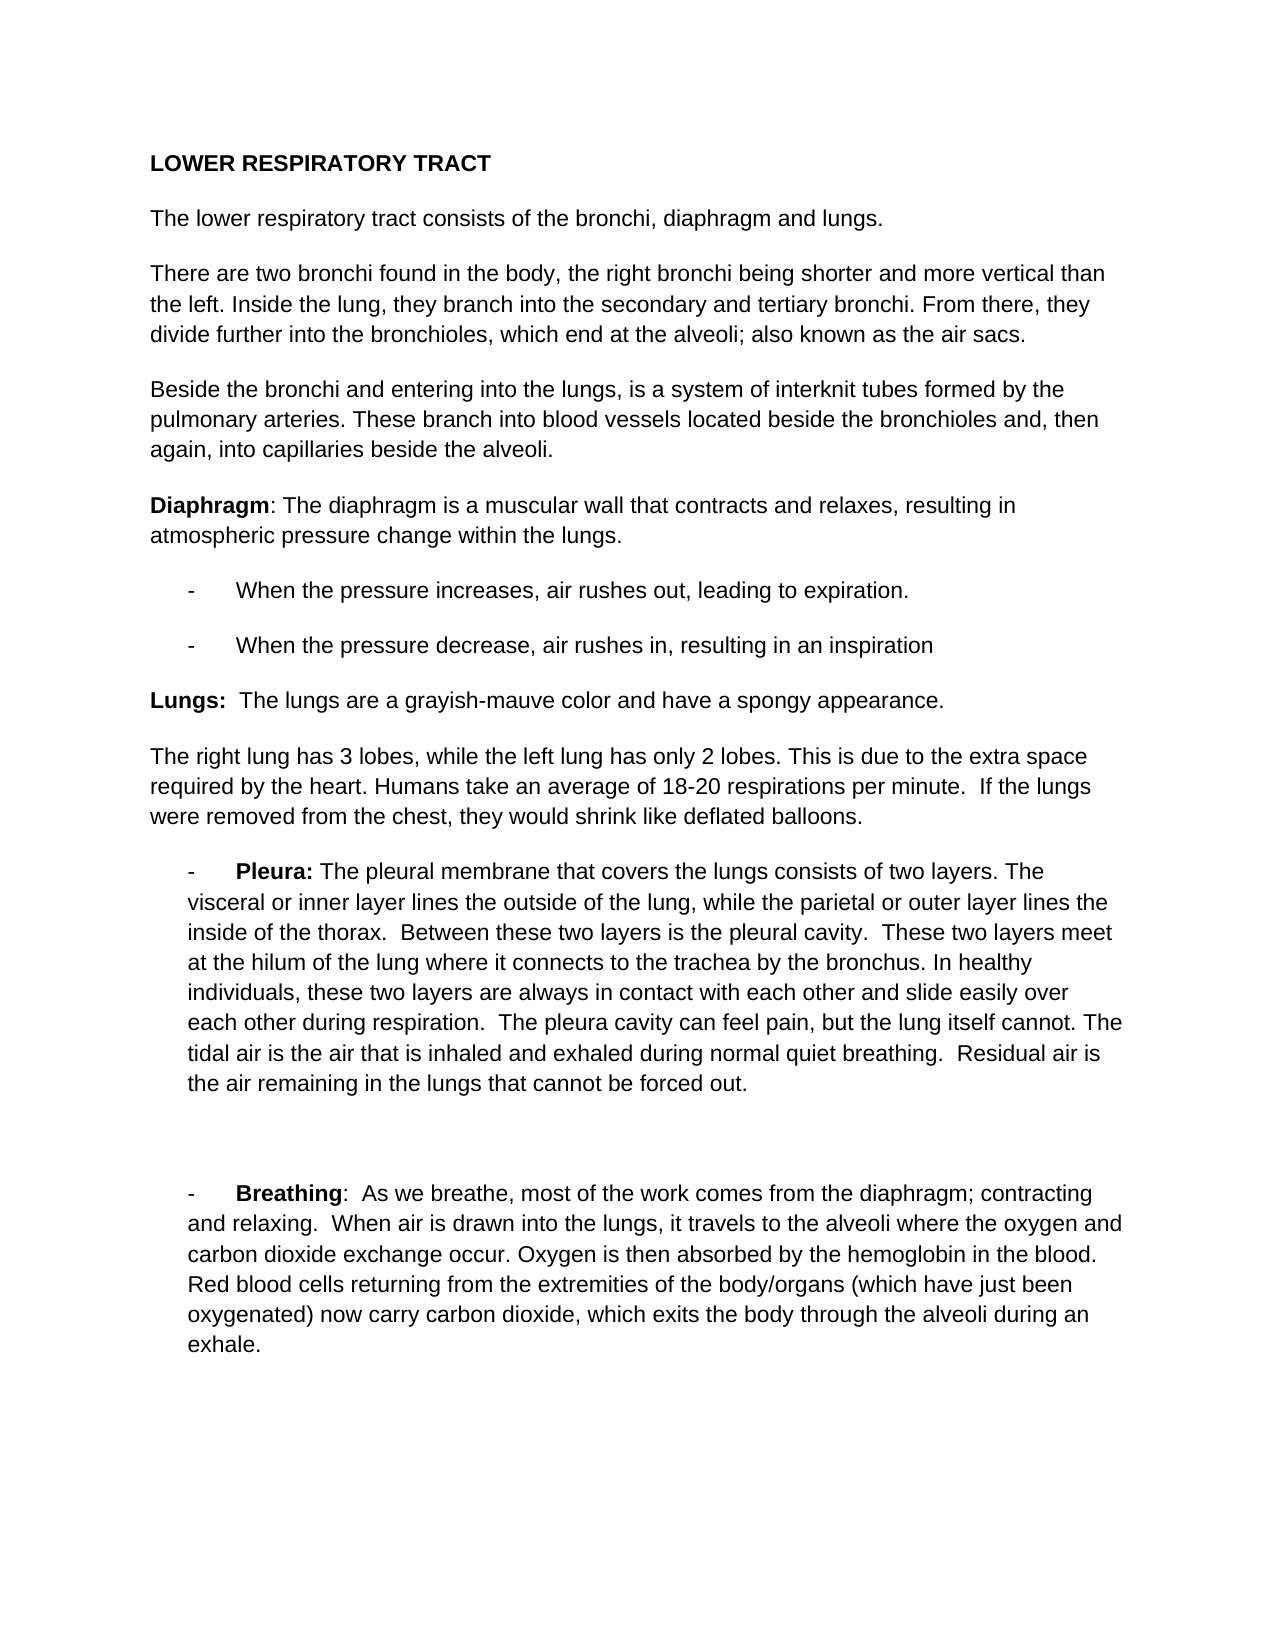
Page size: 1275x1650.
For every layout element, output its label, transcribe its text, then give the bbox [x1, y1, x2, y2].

text Diaphragm: The diaphragm is a muscular wall that contracts and relaxes, resulting in atmospheric pressure change within the lungs. [150, 492, 1125, 548]
text Lungs: The lungs are a grayish-mauve color and have a spongy appearance. [150, 687, 1125, 714]
text - When the pressure decrease, air rushes in, resulting in an inspiration [187, 632, 1125, 659]
text The lower respiratory tract consists of the bronchi, diaphragm and lungs. [150, 205, 1125, 232]
text - Pleura: The pleural membrane that covers the lungs consists of two layers. The visceral or inner layer lines the outside of the lung, while the parietal or outer layer lines the inside of the thorax. Between these two layers is the pleural cavity. These two layers meet at the hilum of the lung where it connects to the trachea by the bronchus. In healthy individuals, these two layers are always in contact with each other and slide easily over each other during respiration. The pleura cavity can feel pain, but the lung itself cannot. The tidal air is the air that is inhaled and exhaled during normal quiet breathing. Residual air is the air remaining in the lungs that cannot be forced out. [187, 858, 1125, 1096]
text - Breathing: As we breathe, most of the work comes from the diaphragm; contracting and relaxing. When air is drawn into the lungs, it travels to the alveoli where the oxygen and carbon dioxide exchange occur. Oxygen is then absorbed by the hemoglobin in the blood. Red blood cells returning from the extremities of the body/organs (which have just been oxygenated) now carry carbon dioxide, which exits the body through the alveoli during an exhale. [187, 1180, 1125, 1358]
text LOWER RESPIRATORY TRACT [150, 150, 1125, 176]
text The right lung has 3 lobes, while the left lung has only 2 lobes. This is due to the extra space required by the heart. Humans take an average of 18-20 respirations per minute. If the lungs were removed from the chest, they would shrink like deflated balloons. [150, 743, 1125, 829]
text There are two bronchi found in the body, the right bronchi being shorter and more vertical than the left. Inside the lung, they branch into the secondary and tertiary bronchi. From there, they divide further into the bronchioles, which end at the alveoli; also known as the air sacs. [150, 260, 1125, 347]
text - When the pressure increases, air rushes out, leading to expiration. [187, 577, 1125, 603]
text Beside the bronchi and entering into the lungs, is a system of interknit tubes formed by the pulmonary arteries. These branch into blood vessels located beside the bronchioles and, then again, into capillaries beside the alveoli. [150, 376, 1125, 463]
